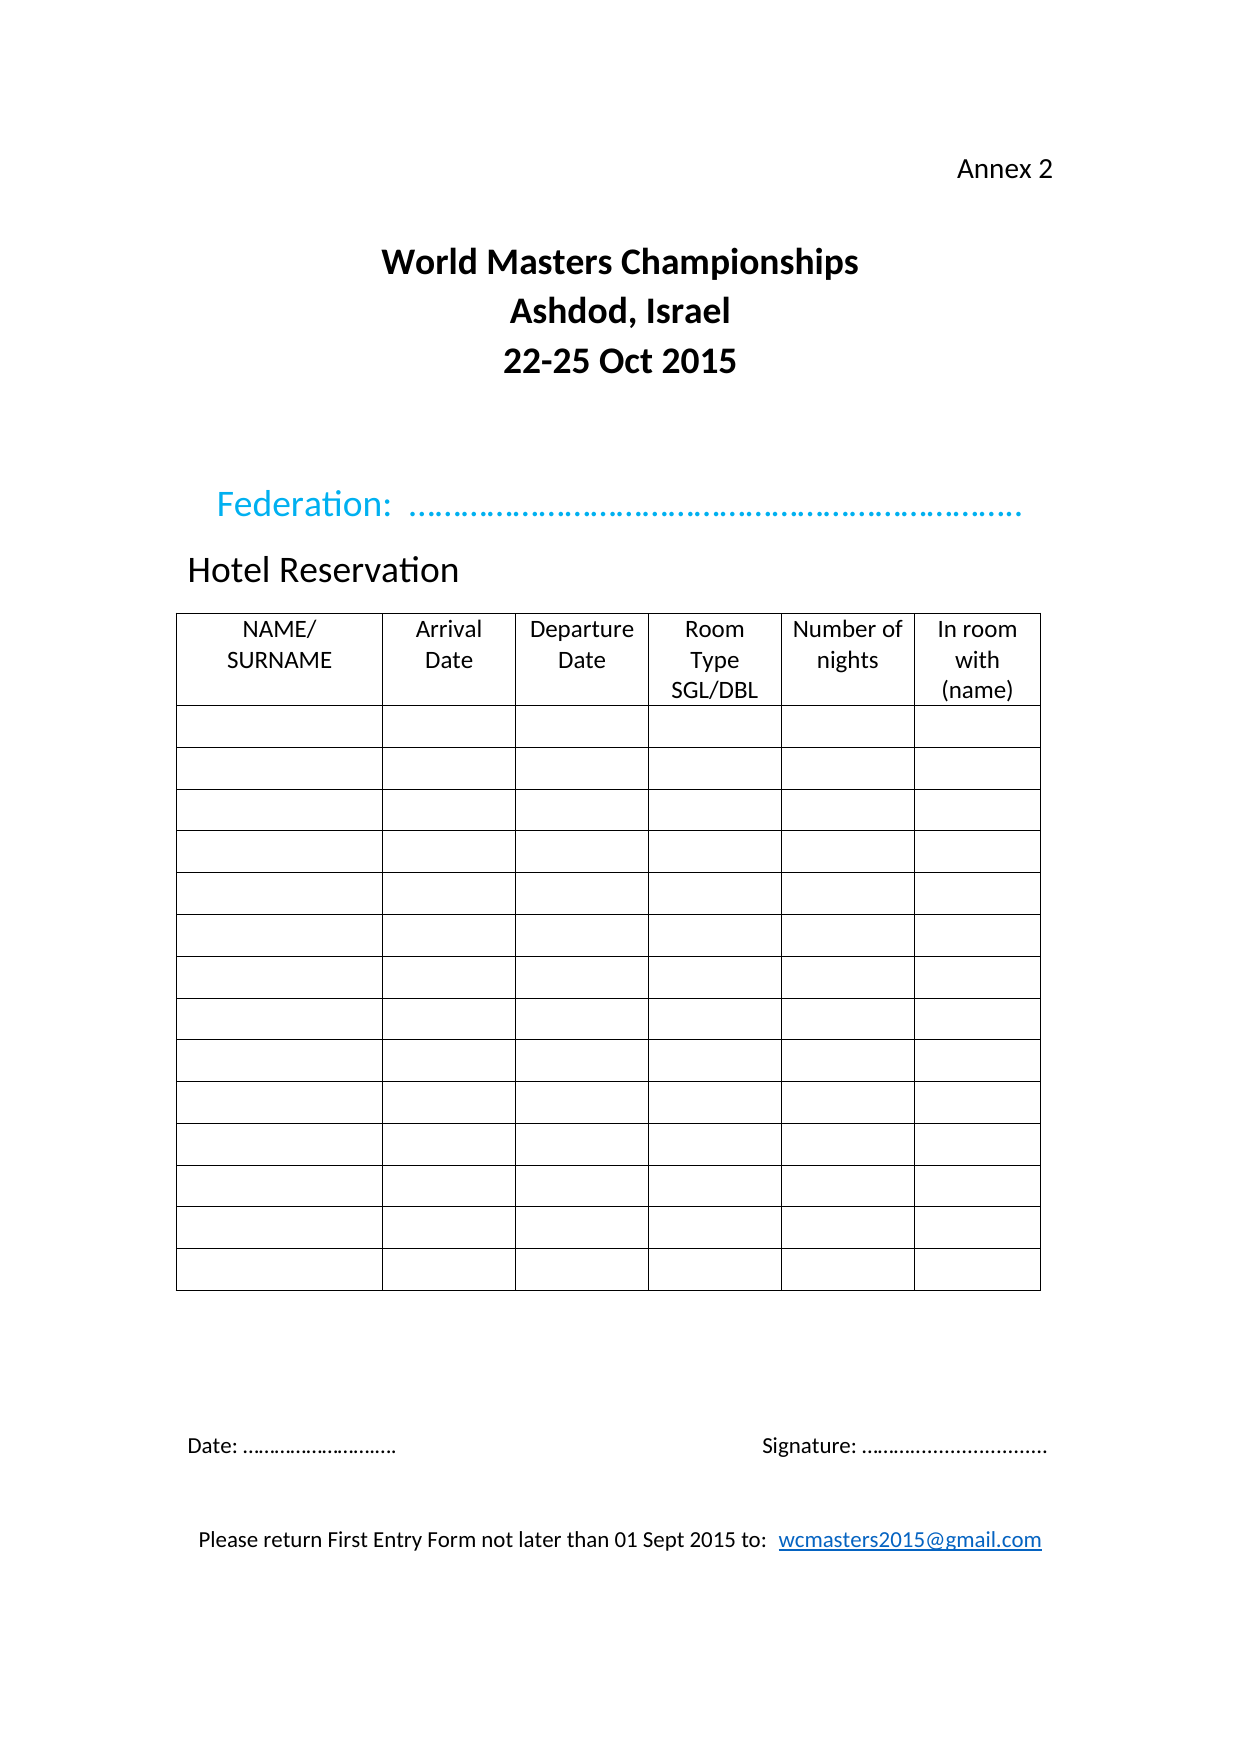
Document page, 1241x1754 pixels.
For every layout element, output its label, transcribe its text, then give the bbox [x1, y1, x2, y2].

table_cell [383, 873, 515, 914]
table_cell [915, 1082, 1040, 1123]
table_cell [177, 1082, 382, 1123]
table_cell [915, 831, 1040, 872]
table_cell [649, 831, 781, 872]
table_cell [177, 1249, 382, 1290]
table_cell [177, 1207, 382, 1248]
table_cell [915, 748, 1040, 788]
table_cell [516, 1124, 648, 1164]
table_cell [383, 1249, 515, 1290]
table_cell [383, 1040, 515, 1081]
table_cell [915, 873, 1040, 914]
table_cell [915, 915, 1040, 956]
table_cell [782, 790, 914, 830]
table_cell [915, 1249, 1040, 1290]
table_cell [649, 1249, 781, 1290]
table_cell [915, 1040, 1040, 1081]
table_cell [177, 831, 382, 872]
table_cell [383, 706, 515, 747]
table_cell [649, 1124, 781, 1164]
table_header NAME/ SURNAME [177, 614, 382, 705]
table_cell [516, 790, 648, 830]
text World Masters Championships [187, 238, 1053, 284]
table_cell [383, 1166, 515, 1206]
table_cell [782, 1082, 914, 1123]
table_cell [782, 873, 914, 914]
table_cell [782, 1040, 914, 1081]
table_cell [782, 831, 914, 872]
table_cell [177, 1040, 382, 1081]
table_cell [782, 1249, 914, 1290]
table_cell [383, 1124, 515, 1164]
table_cell [649, 790, 781, 830]
text 22-25 Oct 2015 [187, 337, 1053, 383]
table_header Arrival Date [383, 614, 515, 705]
table_header Number of nights [782, 614, 914, 705]
table_cell [782, 706, 914, 747]
table_cell [383, 748, 515, 788]
table_cell [516, 1166, 648, 1206]
table_cell [915, 1124, 1040, 1164]
table_header In room with (name) [915, 614, 1040, 705]
table_header Room Type SGL/DBL [649, 614, 781, 705]
table_cell [915, 999, 1040, 1039]
table_cell [383, 999, 515, 1039]
table_cell [516, 748, 648, 788]
table_cell [915, 1166, 1040, 1206]
table_cell [516, 915, 648, 956]
table_cell [915, 706, 1040, 747]
text Date: …………………….…. Signature: ………........................ [187, 1431, 1053, 1459]
table_cell [516, 1040, 648, 1081]
table_cell [516, 1082, 648, 1123]
text Ashdod, Israel [187, 287, 1053, 333]
table_cell [649, 748, 781, 788]
table_cell [649, 999, 781, 1039]
table_cell [383, 915, 515, 956]
table_cell [383, 831, 515, 872]
table_cell [915, 1207, 1040, 1248]
table_cell [782, 748, 914, 788]
table_cell [915, 957, 1040, 997]
table_cell [649, 957, 781, 997]
table_cell [782, 999, 914, 1039]
table_cell [383, 1082, 515, 1123]
text Annex 2 [187, 150, 1053, 186]
table_cell [516, 831, 648, 872]
table_cell [177, 915, 382, 956]
table_cell [177, 1124, 382, 1164]
table_cell [177, 706, 382, 747]
table_cell [177, 1166, 382, 1206]
table_cell [915, 790, 1040, 830]
table_cell [649, 915, 781, 956]
table_cell [383, 790, 515, 830]
table_header Departure Date [516, 614, 648, 705]
table_cell [177, 790, 382, 830]
table_cell [649, 1040, 781, 1081]
table_cell [177, 957, 382, 997]
text Federation: …………………………………………………………….. [187, 480, 1053, 526]
table_cell [177, 873, 382, 914]
table_cell [516, 957, 648, 997]
table_cell [649, 1166, 781, 1206]
table_cell [177, 999, 382, 1039]
table_cell [383, 1207, 515, 1248]
table_cell [516, 1249, 648, 1290]
table_cell [649, 706, 781, 747]
table_cell [782, 1124, 914, 1164]
table_cell [649, 1082, 781, 1123]
table_cell [782, 1207, 914, 1248]
table_cell [782, 915, 914, 956]
table_cell [177, 748, 382, 788]
table_cell [649, 1207, 781, 1248]
text Hotel Reservation [187, 546, 1053, 592]
table_cell [649, 873, 781, 914]
table_cell [782, 1166, 914, 1206]
table_cell [383, 957, 515, 997]
table_cell [516, 999, 648, 1039]
table_cell [516, 706, 648, 747]
table_cell [782, 957, 914, 997]
text Please return First Entry Form not later than 01 Sept 2015 to: wcmasters2015@gmail.com [187, 1525, 1053, 1553]
table_cell [516, 873, 648, 914]
table_cell [516, 1207, 648, 1248]
